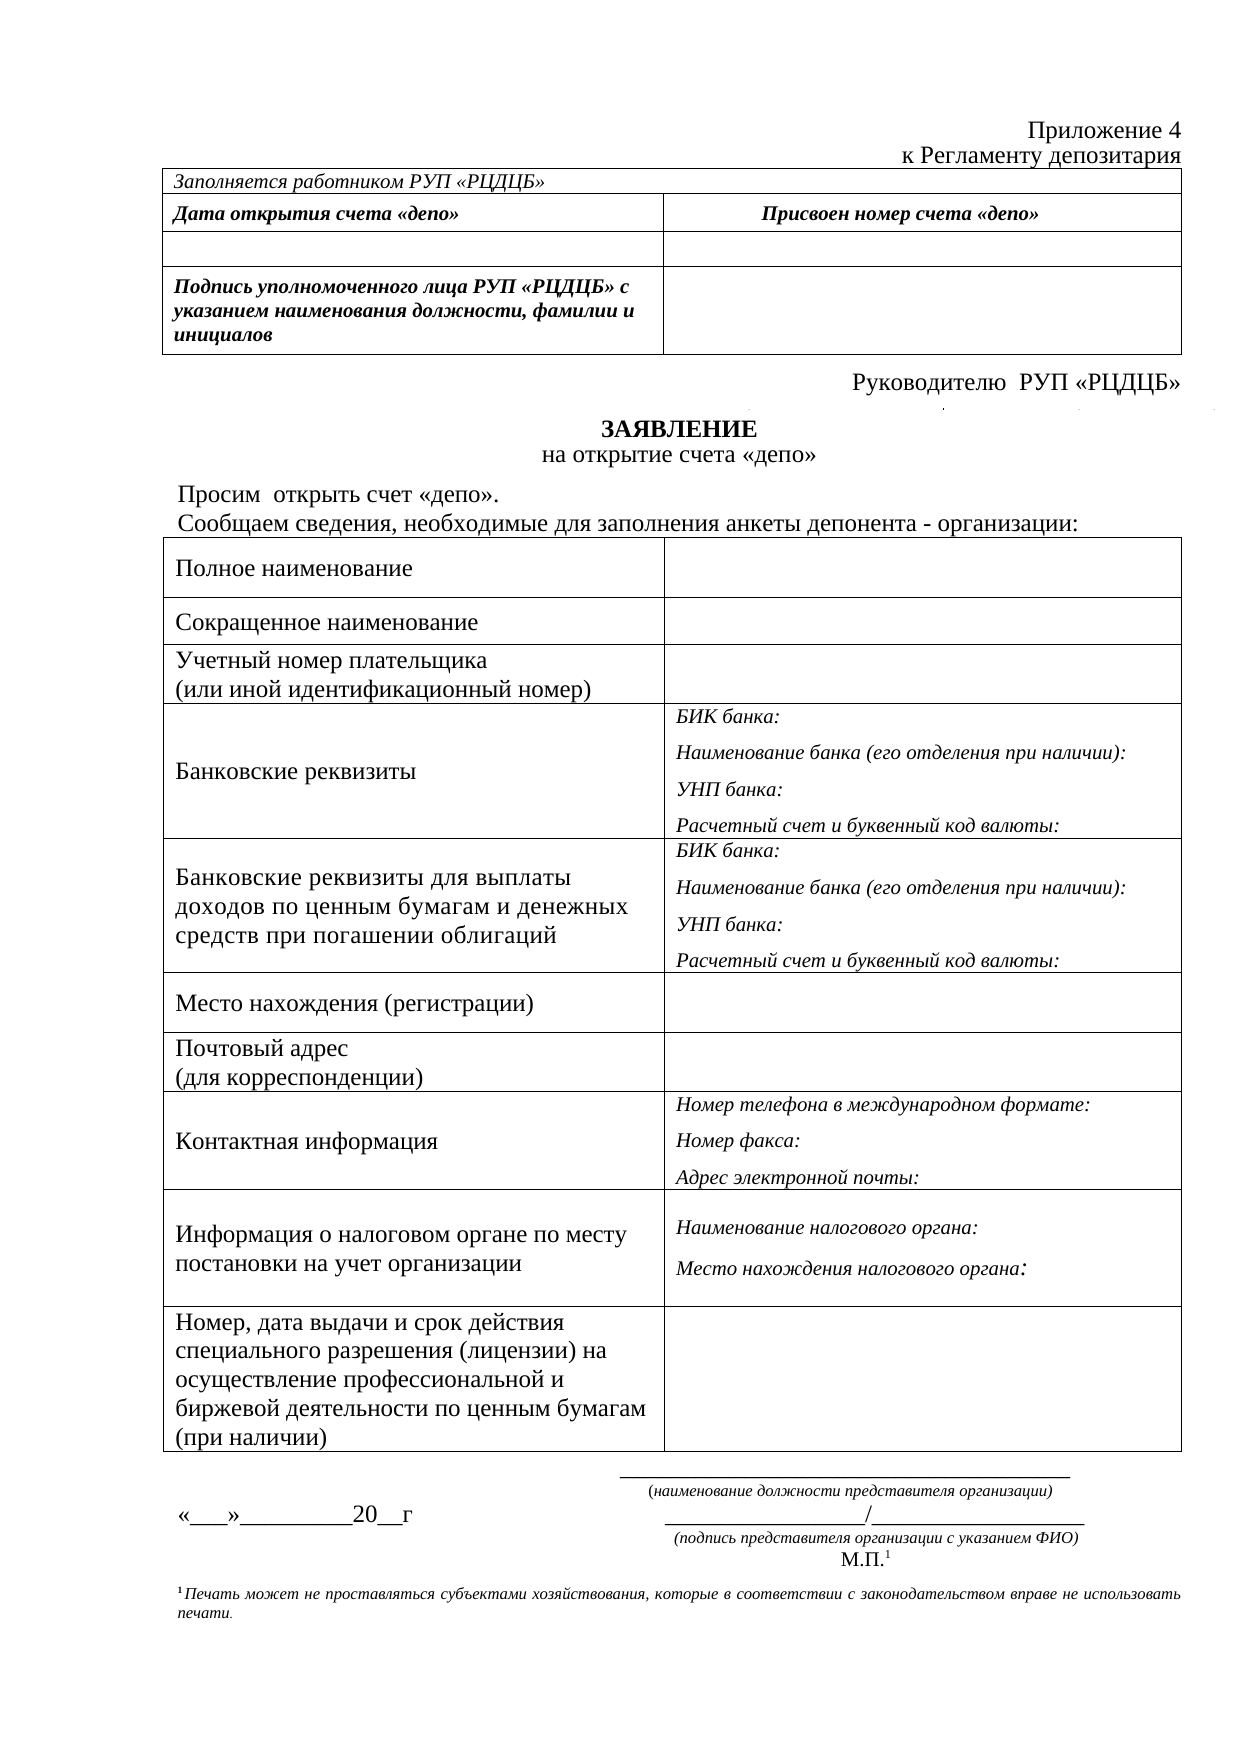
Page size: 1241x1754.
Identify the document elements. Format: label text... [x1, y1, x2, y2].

text М.П.1 [591, 1547, 1181, 1571]
text Руководителю РУП «РЦДЦБ» [635, 367, 1181, 396]
text Приложение 4 [177, 118, 1181, 143]
table_cell Информация о налоговом органе по месту постановки на учет организации [164, 1190, 664, 1306]
table_cell Подпись уполномоченного лица РУП «РЦДЦБ» с указанием наименования должности, фамилии и инициалов [163, 267, 663, 353]
table_cell БИК банка: Наименование банка (его отделения при наличии): УНП банка: Расчетный счет и буквенный код валюты: [665, 704, 1181, 837]
subtitle ЗАЯВЛЕНИЕ [177, 417, 1181, 442]
text «___»_________20__г ________________/_________________ [177, 1499, 1181, 1528]
text ____________________________________ [177, 1452, 1181, 1480]
table_header Полное наименование [164, 538, 664, 597]
table_cell [664, 232, 1181, 266]
table_cell [665, 973, 1181, 1032]
table_cell Место нахождения (регистрации) [164, 973, 664, 1032]
table_cell Наименование налогового органа: Место нахождения налогового органа: [665, 1190, 1181, 1306]
text Просим открыть счет «депо». [177, 479, 1181, 508]
table_cell [665, 598, 1181, 644]
table_cell Дата открытия счета «депо» [163, 194, 663, 231]
table_cell Номер телефона в международном формате: Номер факса: Адрес электронной почты: [665, 1092, 1181, 1189]
table_cell [665, 1033, 1181, 1091]
table_cell [163, 232, 663, 266]
text к Регламенту депозитария [177, 143, 1181, 168]
text на открытие счета «депо» [177, 442, 1181, 467]
table_cell БИК банка: Наименование банка (его отделения при наличии): УНП банка: Расчетный счет и буквенный код валюты: [665, 839, 1181, 972]
table_cell Учетный номер плательщика (или иной идентификационный номер) [164, 645, 664, 703]
text Сообщаем сведения, необходимые для заполнения анкеты депонента - организации: [177, 508, 1181, 537]
table_cell Банковские реквизиты для выплаты доходов по ценным бумагам и денежных средств при погашении облигаций [164, 839, 664, 972]
table_cell Почтовый адрес (для корреспонденции) [164, 1033, 664, 1091]
text (наименование должности представителя организации) [177, 1480, 1181, 1499]
text (подпись представителя организации с указанием ФИО) [591, 1528, 1181, 1547]
table_cell Контактная информация [164, 1092, 664, 1189]
table_cell [665, 1307, 1181, 1451]
table_cell Номер, дата выдачи и срок действия специального разрешения (лицензии) на осуществление профессиональной и биржевой деятельности по ценным бумагам (при наличии) [164, 1307, 664, 1451]
table_cell Банковские реквизиты [164, 704, 664, 837]
table_cell Присвоен номер счета «депо» [664, 194, 1181, 231]
table_cell [664, 267, 1181, 353]
table_cell [665, 645, 1181, 703]
table_header Заполняется работником РУП «РЦДЦБ» [163, 169, 1181, 193]
table_cell Сокращенное наименование [164, 598, 664, 644]
text 1 Печать может не проставляться субъектами хозяйствования, которые в соответствии с законодательством вправе не использовать печати. [177, 1584, 1181, 1622]
table_header [665, 538, 1181, 597]
